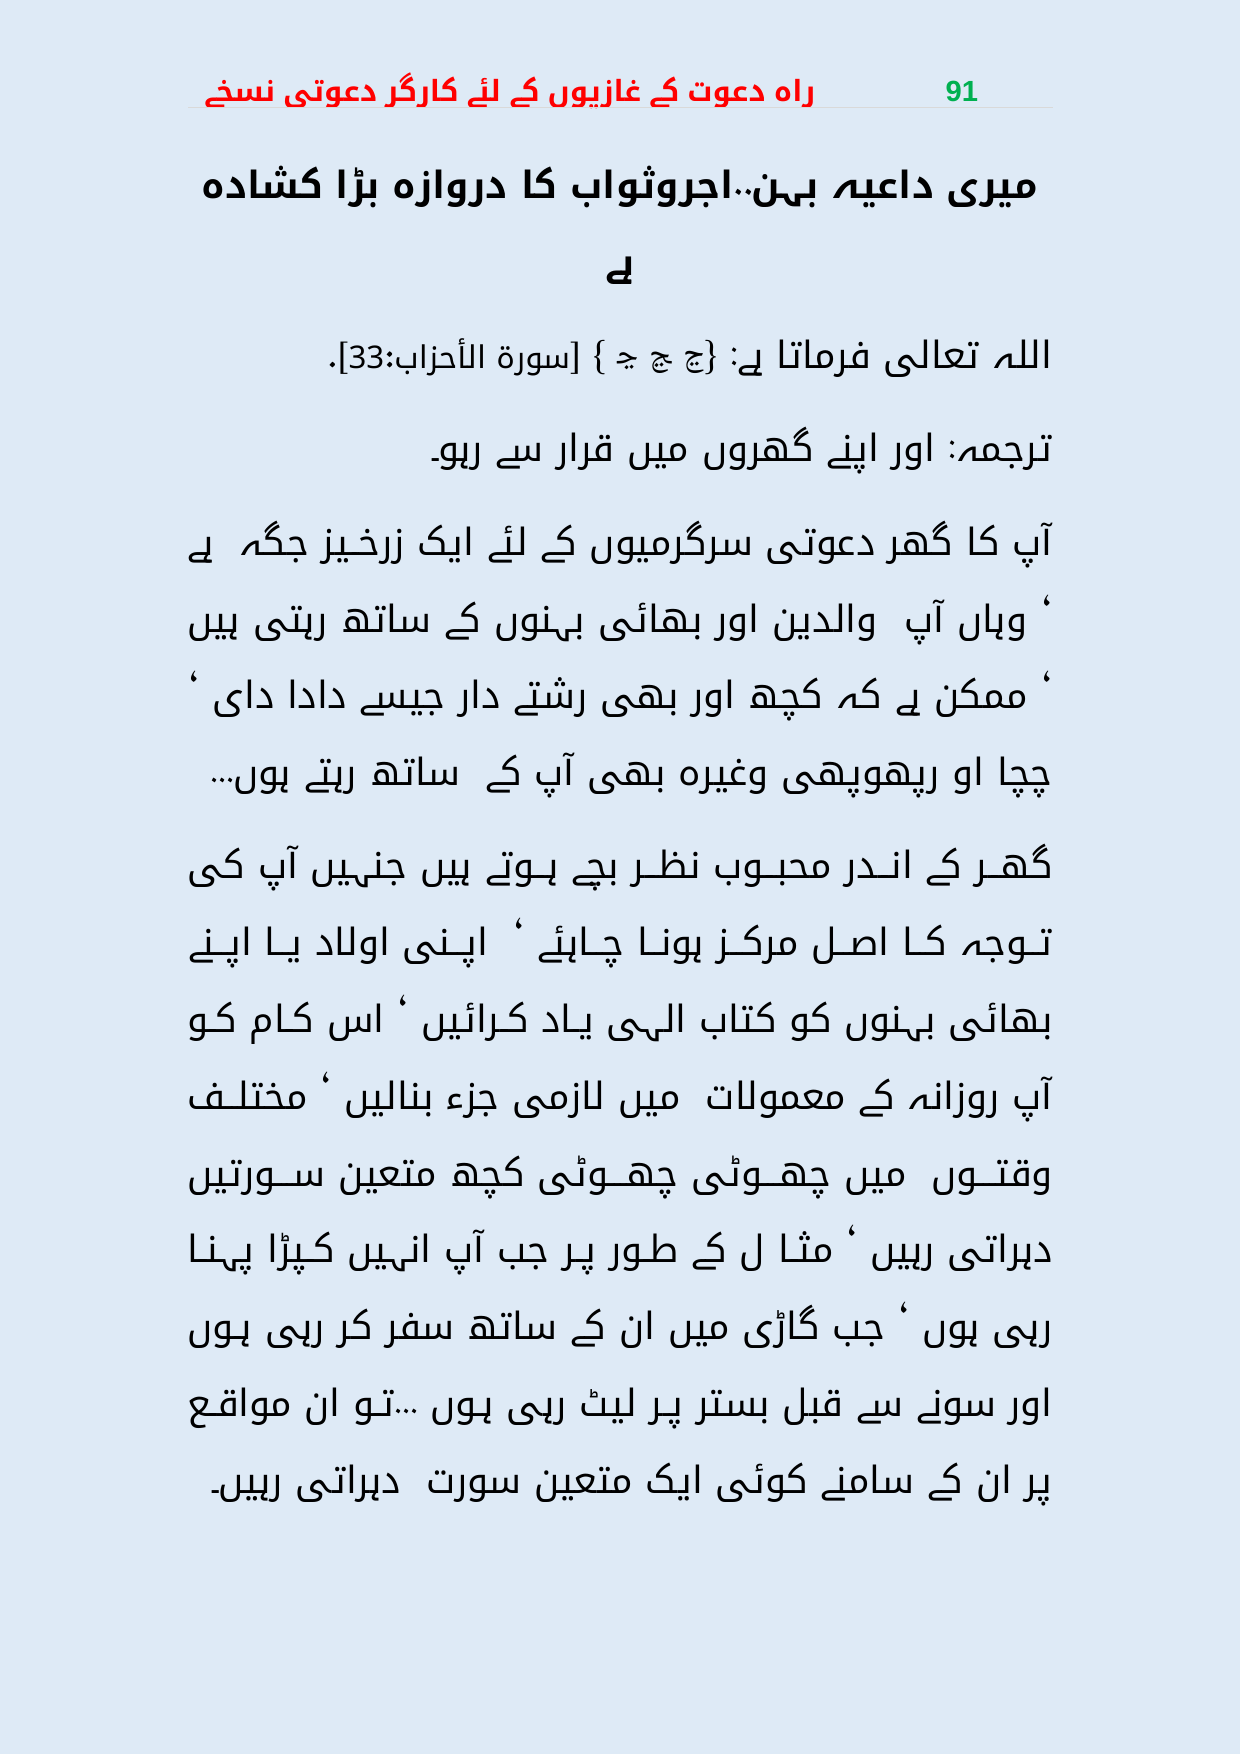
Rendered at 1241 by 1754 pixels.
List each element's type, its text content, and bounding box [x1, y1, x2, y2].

text میری داعیہ بہن..اجروثواب کا دروازہ بڑا کشادہ ہے [187, 150, 1053, 298]
text ترجمہ: اور اپنے گھروں میں قرار سے رہو۔ [187, 414, 1053, 485]
text آپ کا گھر دعوتی سرگرمیوں کے لئے ایک زرخیز جگہ ہے ‘ وہاں آپ والدین اور بھائی بہنوں کے ساتھ رہتی ہیں ‘ ممکن ہے کہ کچھ اور بھی رشتے دار جیسے دادا دای ‘ چچا او رپھوپھی وغیرہ بھی آپ کے ساتھ رہتے ہوں... [187, 507, 1053, 808]
text اللہ تعالی فرماتا ہے: {ﭶ ﭷ ﭸ } [سورة الأحزاب:33]. [187, 320, 1053, 391]
text گھر کے اندر محبوب نظر بچے ہوتے ہیں جنہیں آپ کی توجہ کا اصل مرکز ہونا چاہئے ‘ اپنی اولاد یا اپنے بھائی بہنوں کو کتاب الہی یاد کرائیں ‘ اس کام کو آپ روزانہ کے معمولات میں لازمی جزء بنالیں ‘ مختلف وقتوں میں چھوٹی چھوٹی کچھ متعین سورتیں دہراتی رہیں ‘ مثا ل کے طور پر جب آپ انہیں کپڑا پہنا رہی ہوں ‘ جب گاڑی میں ان کے ساتھ سفر کر رہی ہوں اور سونے سے قبل بستر پر لیٹ رہی ہوں ...تو ان مواقع پر ان کے سامنے کوئی ایک متعین سورت دہراتی رہیں۔ [187, 831, 1053, 1516]
